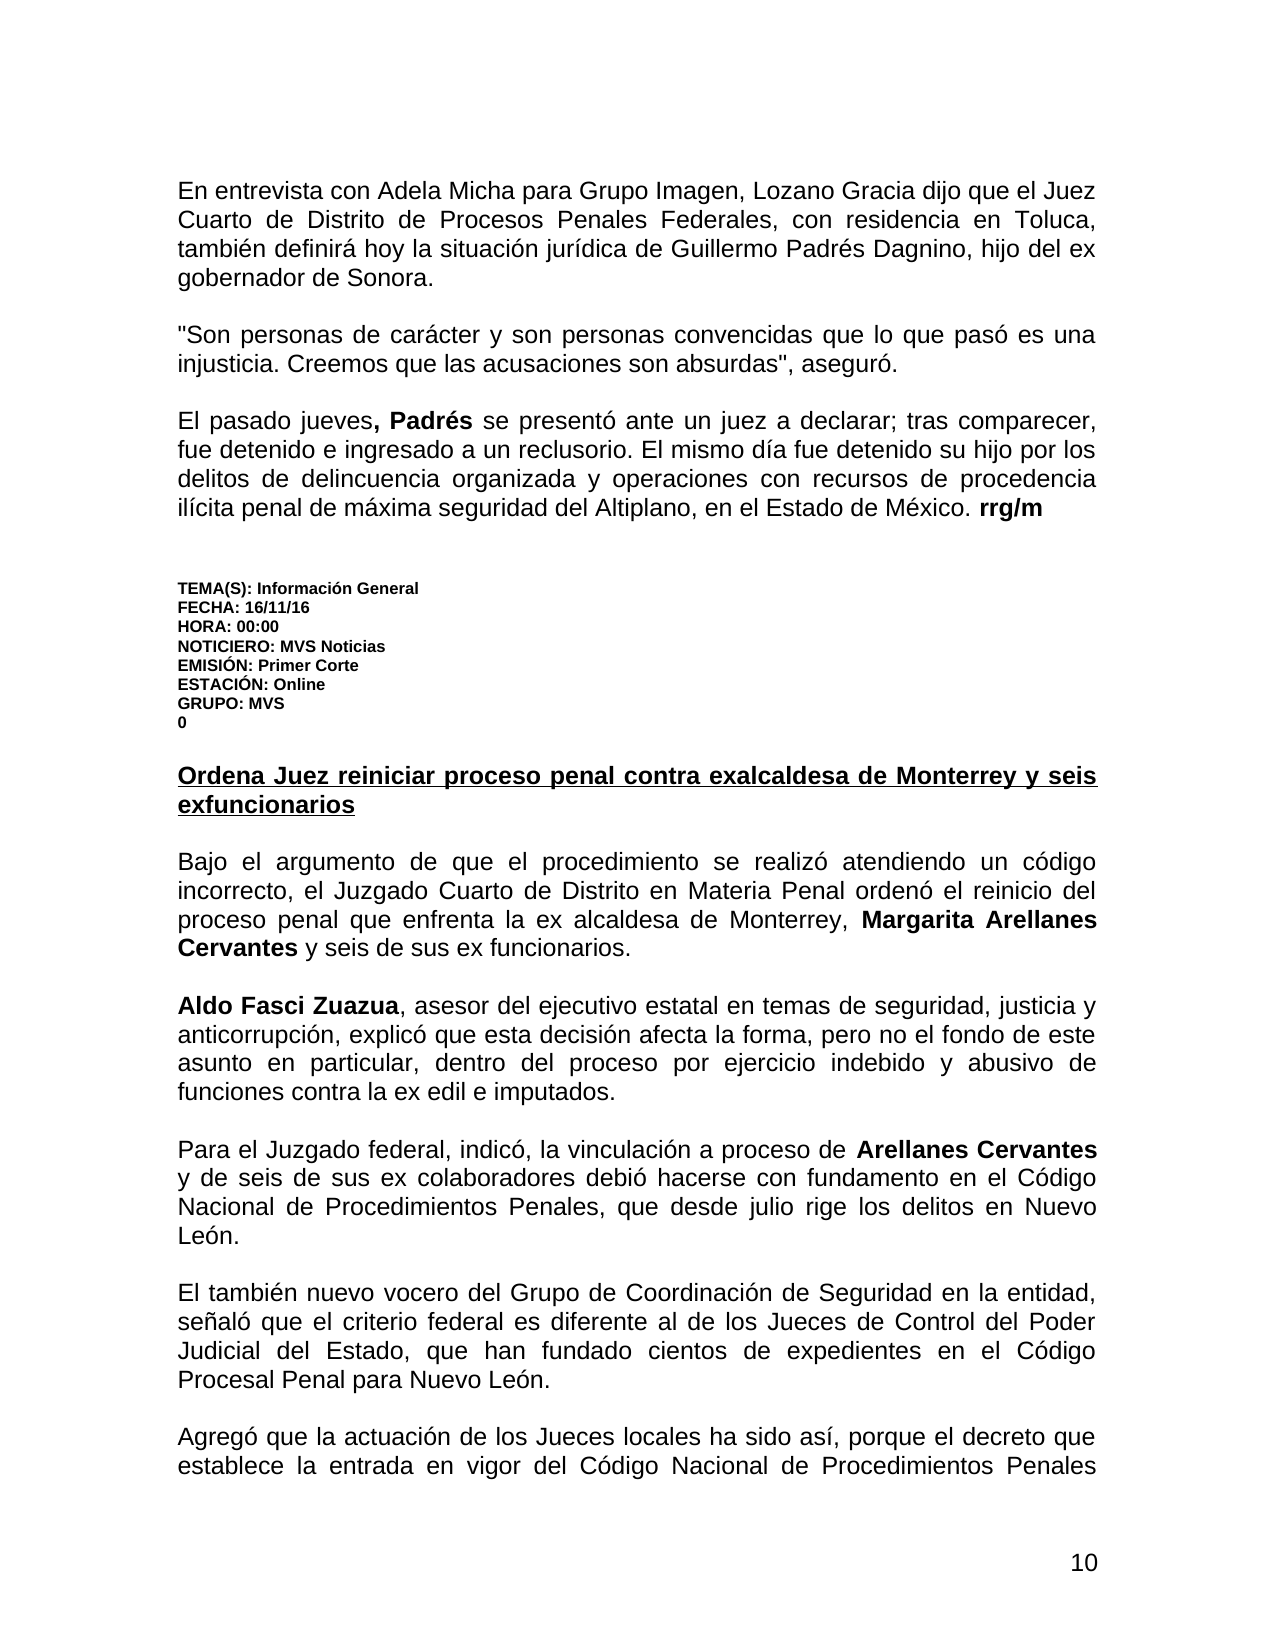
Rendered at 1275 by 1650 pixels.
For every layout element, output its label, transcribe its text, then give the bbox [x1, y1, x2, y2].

text El también nuevo vocero del Grupo de Coordinación de Seguridad en la entidad, señaló que el criterio federal es diferente al de los Jueces de Control del Poder Judicial del Estado, que han fundado cientos de expedientes en el Código Procesal Penal para Nuevo León. [177, 1278, 1098, 1393]
text ESTACIÓN: Online [177, 675, 1098, 694]
text EMISIÓN: Primer Corte [177, 656, 1098, 675]
text Aldo Fasci Zuazua, asesor del ejecutivo estatal en temas de seguridad, justicia y anticorrupción, explicó que esta decisión afecta la forma, pero no el fondo de este asunto en particular, dentro del proceso por ejercicio indebido y abusivo de funciones contra la ex edil e imputados. [177, 991, 1098, 1106]
text "Son personas de carácter y son personas convencidas que lo que pasó es una injusticia. Creemos que las acusaciones son absurdas", aseguró. [177, 320, 1098, 378]
text El pasado jueves, Padrés se presentó ante un juez a declarar; tras comparecer, fue detenido e ingresado a un reclusorio. El mismo día fue detenido su hijo por los delitos de delincuencia organizada y operaciones con recursos de procedencia ilícita penal de máxima seguridad del Altiplano, en el Estado de México. rrg/m [177, 406, 1098, 521]
text Bajo el argumento de que el procedimiento se realizó atendiendo un código incorrecto, el Juzgado Cuarto de Distrito en Materia Penal ordenó el reinicio del proceso penal que enfrenta la ex alcaldesa de Monterrey, Margarita Arellanes Cervantes y seis de sus ex funcionarios. [177, 847, 1098, 962]
text Ordena Juez reiniciar proceso penal contra exalcaldesa de Monterrey y seis exfuncionarios [177, 761, 1098, 786]
text TEMA(S): Información General [177, 579, 1098, 598]
text Ordena Juez reiniciar proceso penal contra exalcaldesa de Monterrey y seis exfuncionarios [177, 787, 1098, 818]
text En entrevista con Adela Micha para Grupo Imagen, Lozano Gracia dijo que el Juez Cuarto de Distrito de Procesos Penales Federales, con residencia en Toluca, también definirá hoy la situación jurídica de Guillermo Padrés Dagnino, hijo del ex gobernador de Sonora. [177, 176, 1098, 291]
text 0 [177, 713, 1098, 732]
text Para el Juzgado federal, indicó, la vinculación a proceso de Arellanes Cervantes y de seis de sus ex colaboradores debió hacerse con fundamento en el Código Nacional de Procedimientos Penales, que desde julio rige los delitos en Nuevo León. [177, 1135, 1098, 1250]
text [177, 1422, 1098, 1480]
text NOTICIERO: MVS Noticias [177, 636, 1098, 656]
text GRUPO: MVS [177, 694, 1098, 713]
text FECHA: 16/11/16 [177, 598, 1098, 617]
text HORA: 00:00 [177, 617, 1098, 636]
